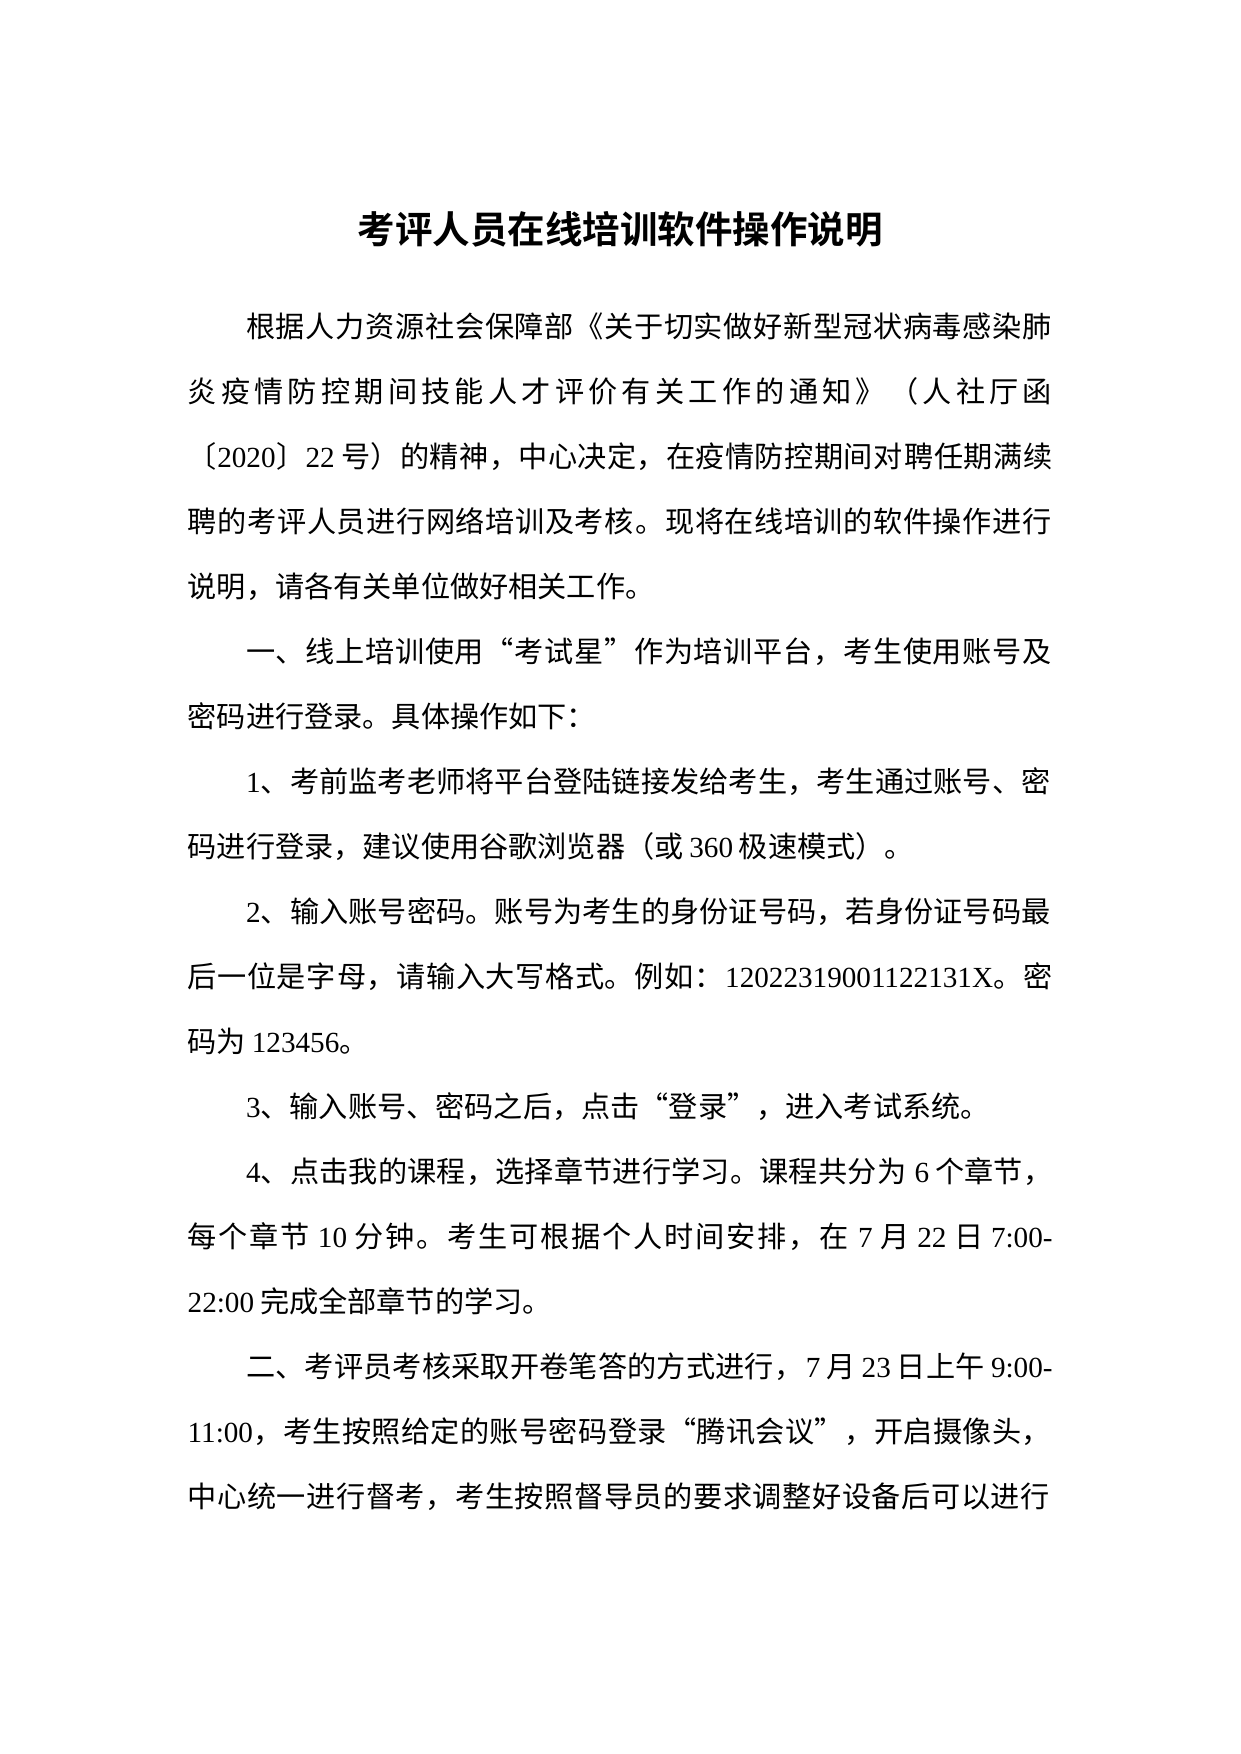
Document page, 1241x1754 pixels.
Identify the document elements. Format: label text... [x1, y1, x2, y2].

text 根据人力资源社会保障部《关于切实做好新型冠状病毒感染肺炎疫情防控期间技能人才评价有关工作的通知》（人社厅函〔2020〕22号）的精神，中心决定，在疫情防控期间对聘任期满续聘的考评人员进行网络培训及考核。现将在线培训的软件操作进行说明，请各有关单位做好相关工作。 [187, 292, 1053, 617]
list 2、输入账号密码。账号为考生的身份证号码，若身份证号码最后一位是字母，请输入大写格式。例如：12022319001122131X。密码为123456。 [187, 877, 1053, 1072]
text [187, 1332, 1053, 1527]
text 考评人员在线培训软件操作说明 [187, 194, 1053, 259]
list 3、输入账号、密码之后，点击“登录”，进入考试系统。 [187, 1072, 1053, 1137]
text 一、线上培训使用“考试星”作为培训平台，考生使用账号及密码进行登录。具体操作如下： [187, 617, 1053, 747]
list 1、考前监考老师将平台登陆链接发给考生，考生通过账号、密码进行登录，建议使用谷歌浏览器（或360极速模式）。 [187, 747, 1053, 877]
list 4、点击我的课程，选择章节进行学习。课程共分为6个章节，每个章节10分钟。考生可根据个人时间安排，在7月22日7:00-22:00完成全部章节的学习。 [187, 1137, 1053, 1332]
